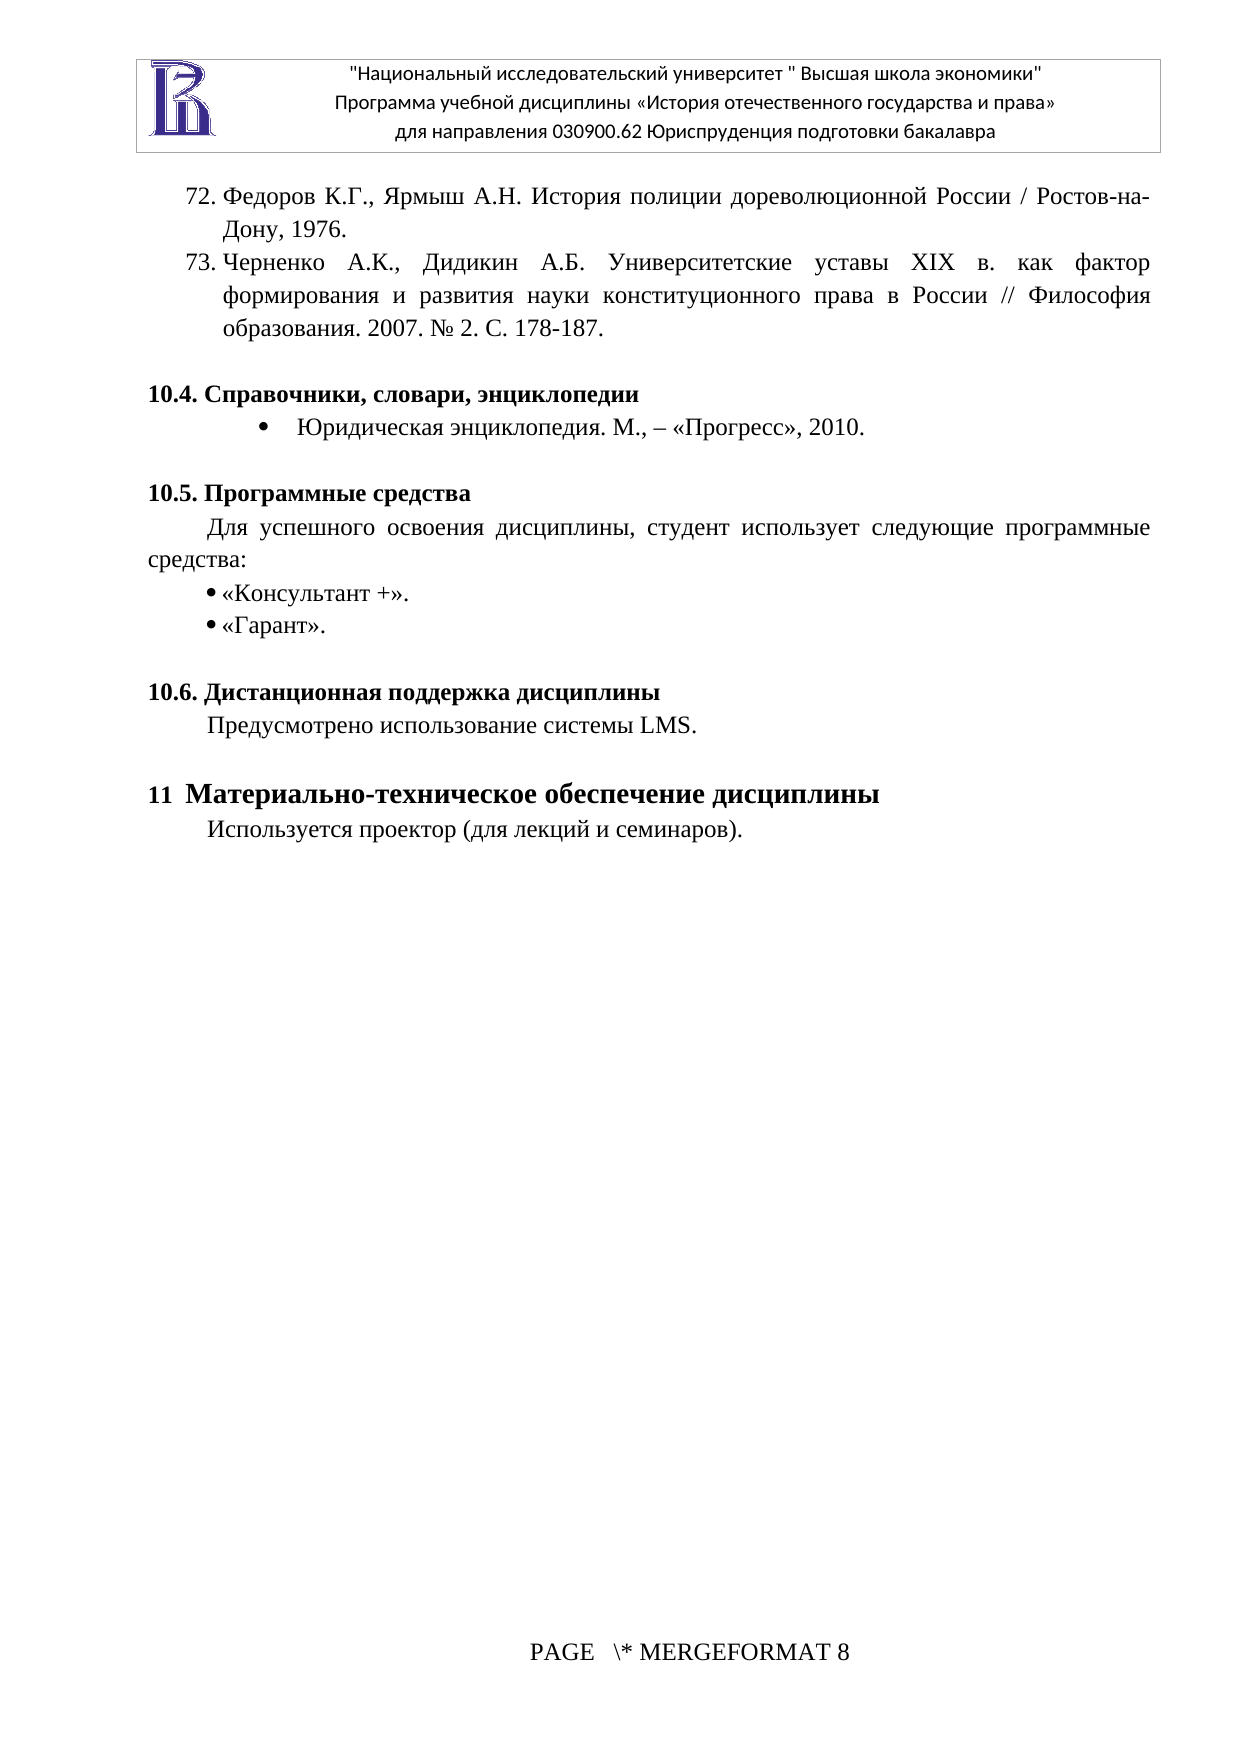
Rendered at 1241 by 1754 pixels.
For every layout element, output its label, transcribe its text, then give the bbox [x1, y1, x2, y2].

list Федоров К.Г., Ярмыш А.Н. История полиции дореволюционной России / Ростов-на-Дону, 1976. [185, 181, 1152, 243]
text Предусмотрено использование системы LMS. [148, 710, 1152, 738]
text Для успешного освоения дисциплины, студент использует следующие программные средства: [148, 512, 1152, 573]
list Черненко А.К., Дидикин А.Б. Университетские уставы XIX в. как фактор формирования и развития науки конституционного права в России // Философия образования. 2007. № 2. С. 178-187. [185, 247, 1152, 342]
text 11 Материально-техническое обеспечение дисциплины [148, 776, 1152, 809]
text 10.5. Программные средства [148, 478, 1152, 507]
text Используется проектор (для лекций и семинаров). [148, 814, 1152, 843]
text 10.6. Дистанционная поддержка дисциплины [148, 677, 1152, 705]
list «Консультант +». [148, 578, 1152, 606]
text 10.4. Справочники, словари, энциклопедии [148, 379, 1152, 408]
list Юридическая энциклопедия. М., – «Прогресс», 2010. [259, 412, 1152, 441]
picture [147, 60, 217, 136]
list «Гарант». [148, 611, 1152, 639]
